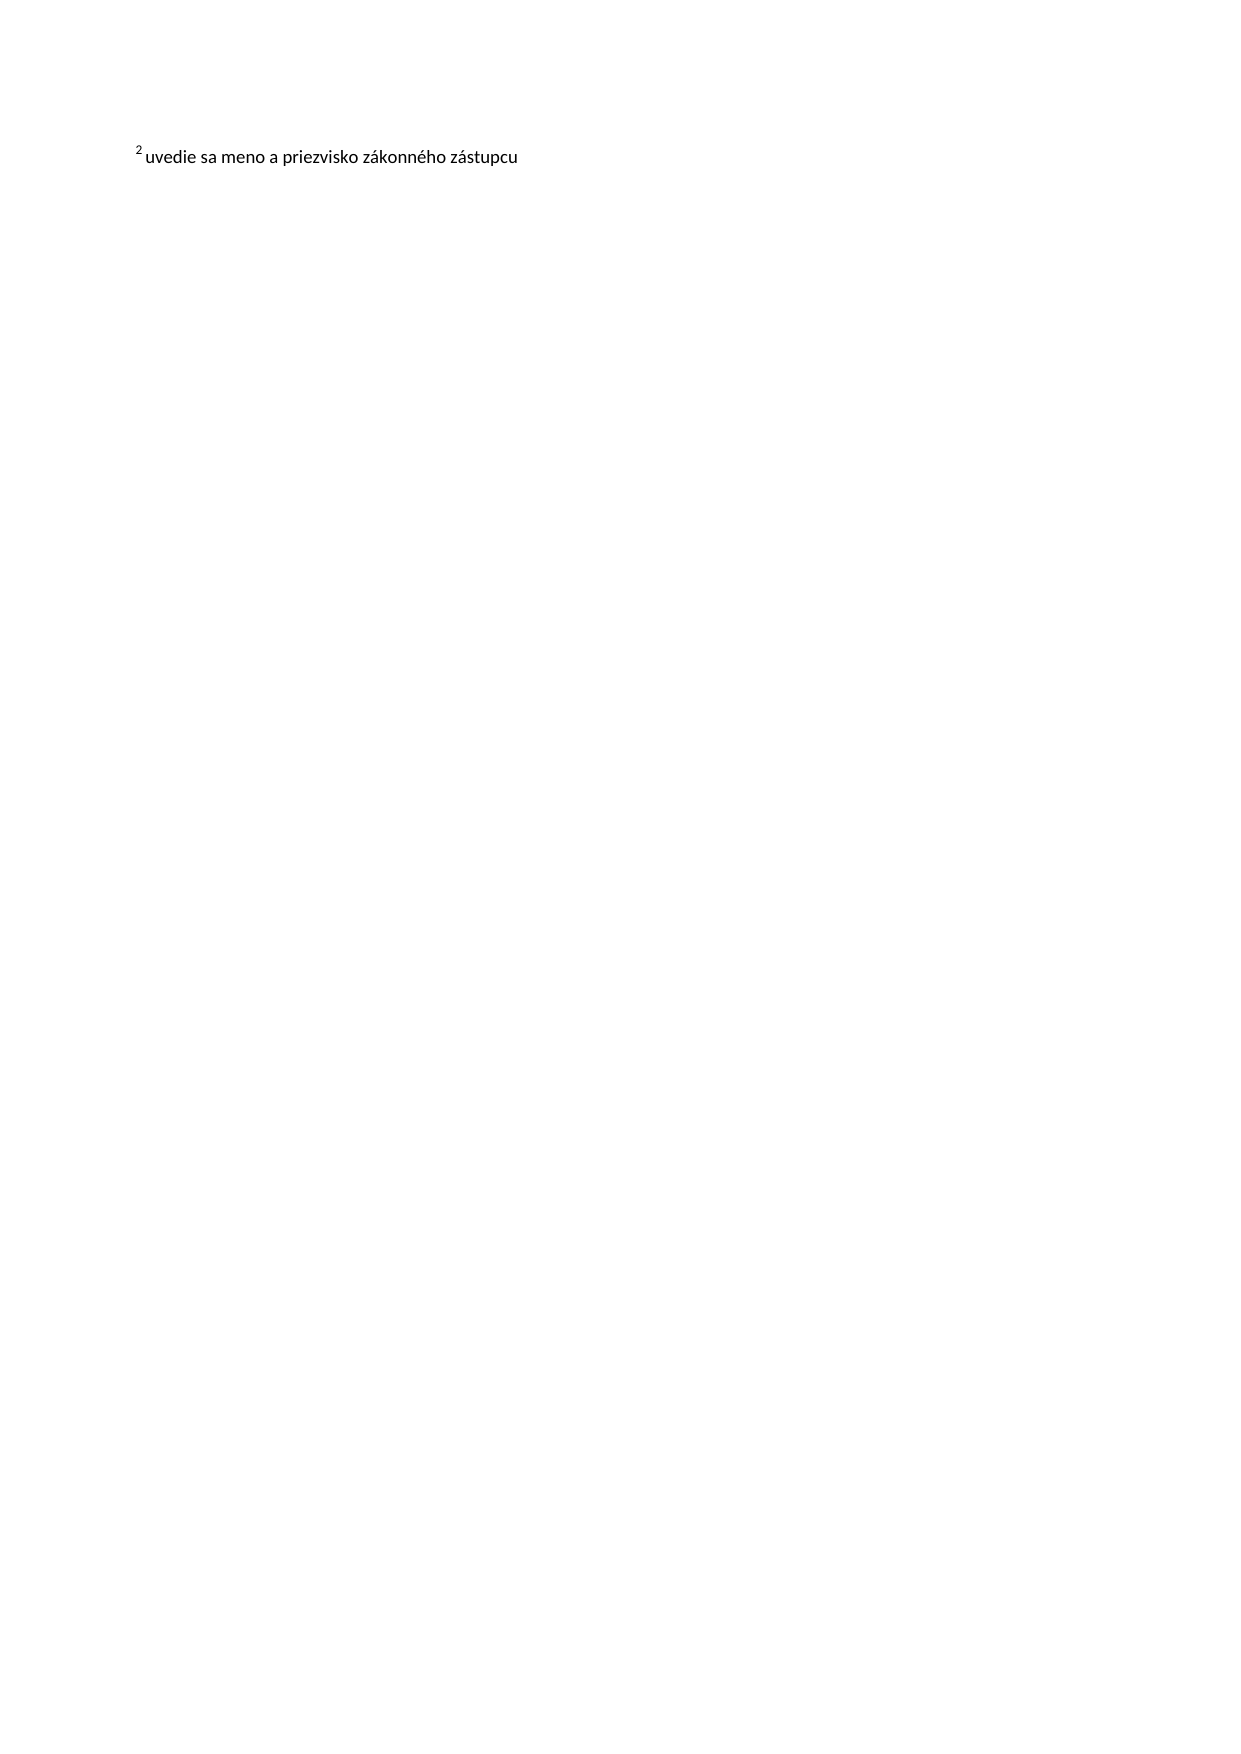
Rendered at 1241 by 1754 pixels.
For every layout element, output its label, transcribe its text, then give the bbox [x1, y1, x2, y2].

text 2 uvedie sa meno a priezvisko zákonného zástupcu [135, 142, 1105, 170]
